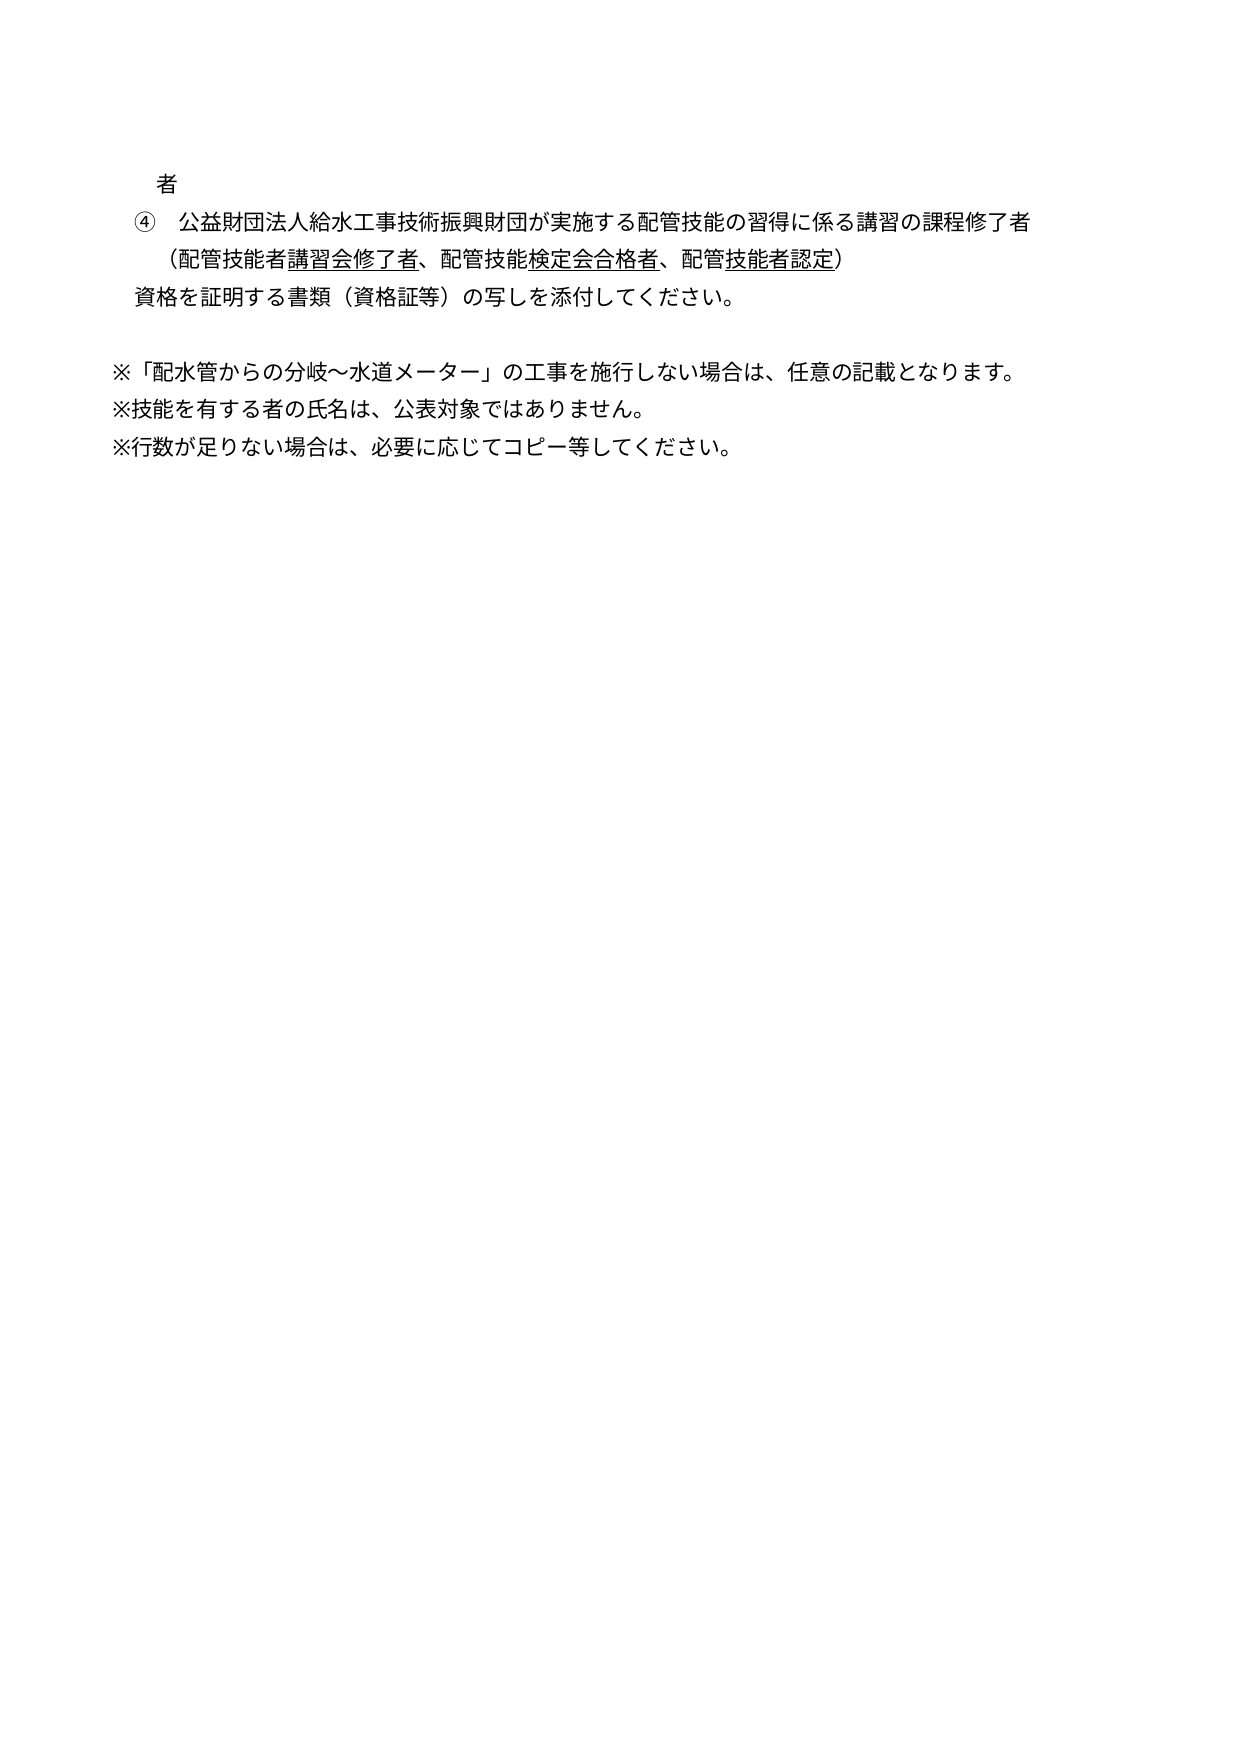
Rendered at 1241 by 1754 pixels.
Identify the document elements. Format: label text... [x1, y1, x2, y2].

text ※行数が足りない場合は、必要に応じてコピー等してください。 [112, 427, 1128, 464]
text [112, 164, 1128, 202]
text 資格を証明する書類（資格証等）の写しを添付してください。 [112, 277, 1128, 314]
text （配管技能者講習会修了者、配管技能検定会合格者、配管技能者認定） [112, 239, 1128, 277]
text ※技能を有する者の氏名は、公表対象ではありません。 [112, 389, 1128, 427]
text ④ 公益財団法人給水工事技術振興財団が実施する配管技能の習得に係る講習の課程修了者 [112, 202, 1128, 239]
text ※「配水管からの分岐～水道メーター」の工事を施行しない場合は、任意の記載となります。 [112, 352, 1128, 389]
